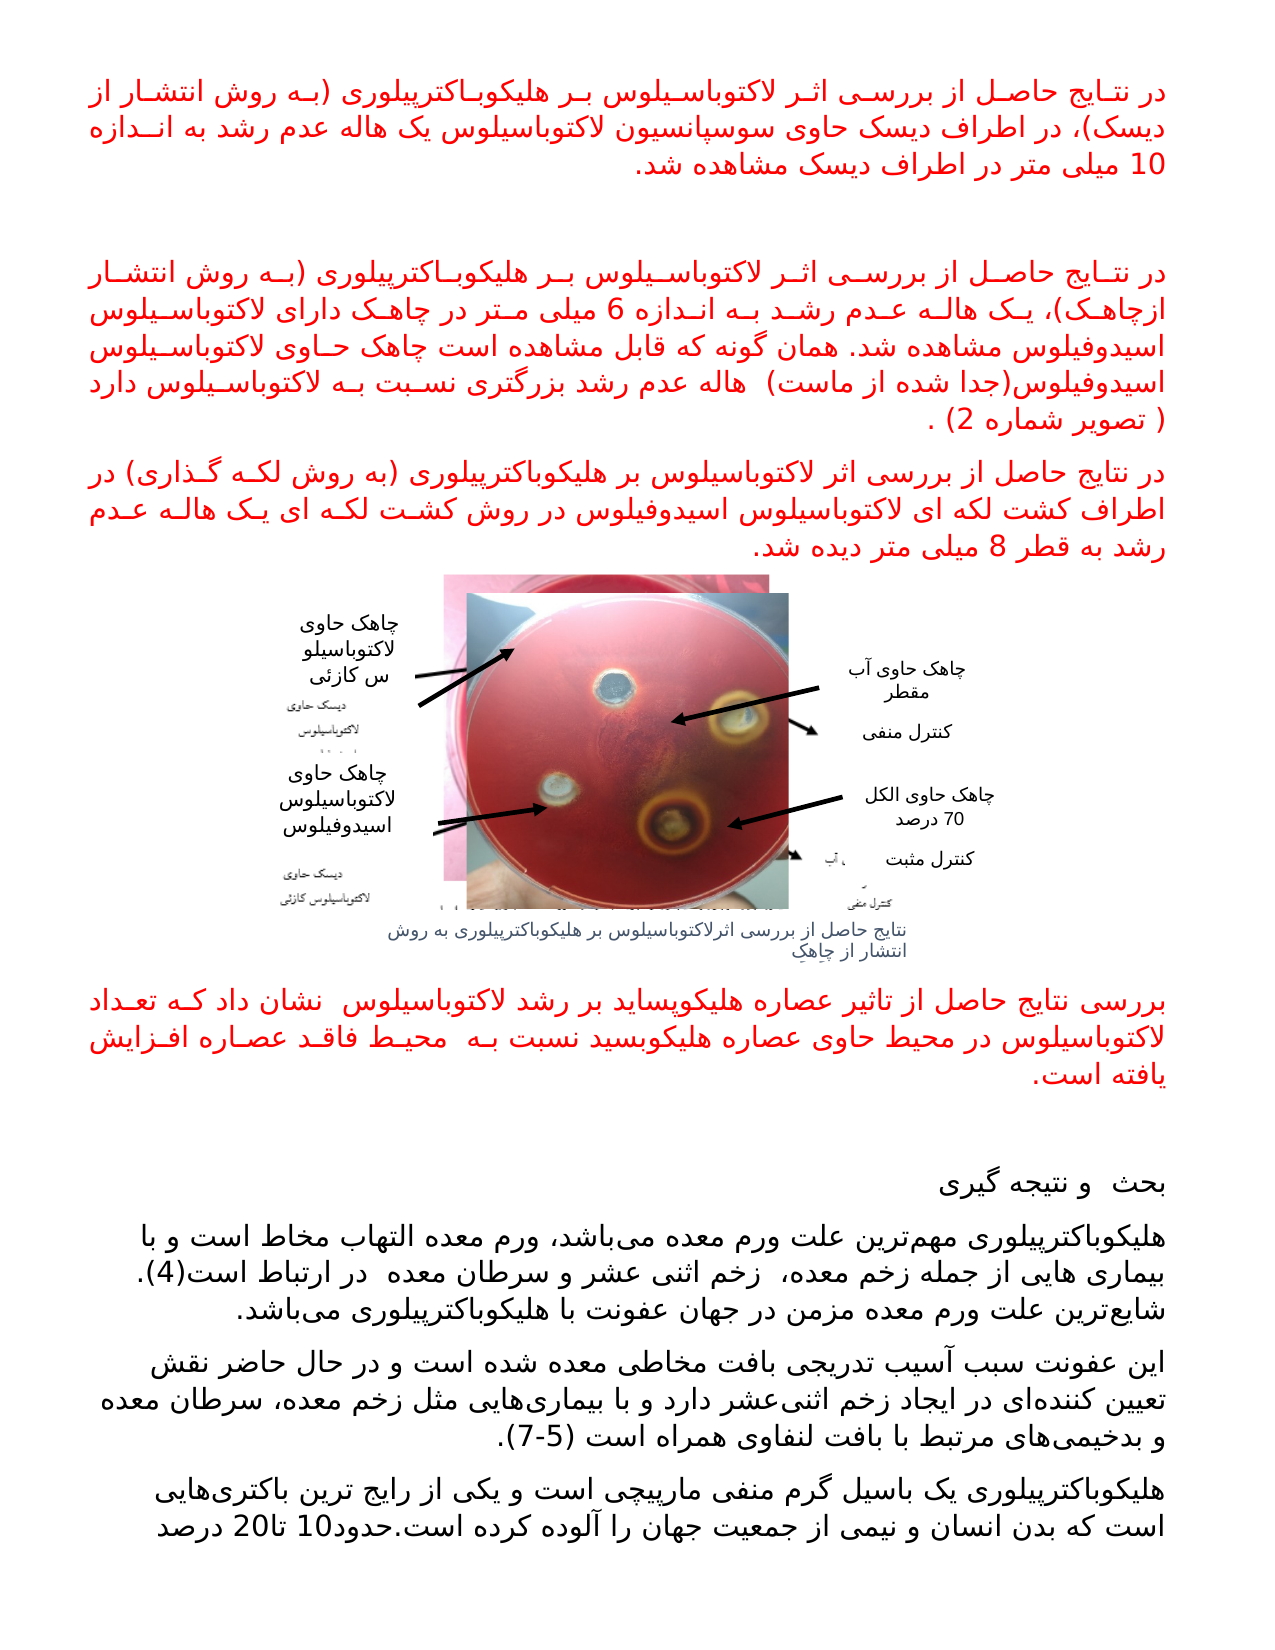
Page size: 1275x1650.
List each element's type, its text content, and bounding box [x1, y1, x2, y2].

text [89, 1472, 1167, 1543]
text بحث و نتیجه گیری [89, 1166, 1167, 1199]
text در نتایج حاصل از بررسی اثر لاکتوباسیلوس بر هلیکوباکترپیلوری (به روش انتشار ازچاهک)، یک هاله عدم رشد به اندازه 6 میلی متر در چاهک دارای لاکتوباسیلوس اسیدوفیلوس مشاهده شد. همان گونه که قابل مشاهده است چاهک حاوی لاکتوباسیلوس اسیدوفیلوس(جدا شده از ماست) هاله عدم رشد بزرگتری نسبت به لاکتوباسیلوس دارد ( تصویر شماره 2) . [89, 256, 1167, 436]
text این عفونت سبب آسیب تدریجی بافت مخاطی معده شده است و در حال حاضر نقش تعیین کننده‌ای در ایجاد زخم اثنی‌عشر دارد و با بیماری‌هایی مثل زخم معده، سرطان معده و بدخیمی‌های مرتبط با بافت لنفاوی همراه است (5-7). [89, 1346, 1167, 1453]
text هلیکوباکترپیلوری مهم‌ترین علت ورم معده می‌باشد، ورم معده التهاب مخاط است و با بیماری هایی از جمله زخم معده، زخم اثنی عشر و سرطان معده در ارتباط است(4). شایع‌ترین علت ورم معده مزمن در جهان عفونت با هلیکوباکترپیلوری می‌باشد. [89, 1219, 1167, 1326]
picture [211, 571, 1018, 910]
text در نتایج حاصل از بررسی اثر لاکتوباسیلوس بر هلیکوباکترپیلوری (به روش لکه گذاری) در اطراف کشت لکه ای لاکتوباسیلوس اسیدوفیلوس در روش کشت لکه ای یک هاله عدم رشد به قطر 8 میلی متر دیده شد. [89, 456, 1167, 563]
text در نتایج حاصل از بررسی اثر لاکتوباسیلوس بر هلیکوباکترپیلوری (به روش انتشار از دیسک)، در اطراف دیسک حاوی سوسپانسیون لاکتوباسیلوس یک هاله عدم رشد به اندازه 10 میلی متر در اطراف دیسک مشاهده شد. [89, 74, 1167, 181]
text بررسی نتایج حاصل از تاثیر عصاره هلیکوپساید بر رشد لاکتوباسیلوس نشان داد که تعداد لاکتوباسیلوس در محیط حاوی عصاره هلیکوبسید نسبت به محیط فاقد عصاره افزایش یافته است. [89, 984, 1167, 1091]
